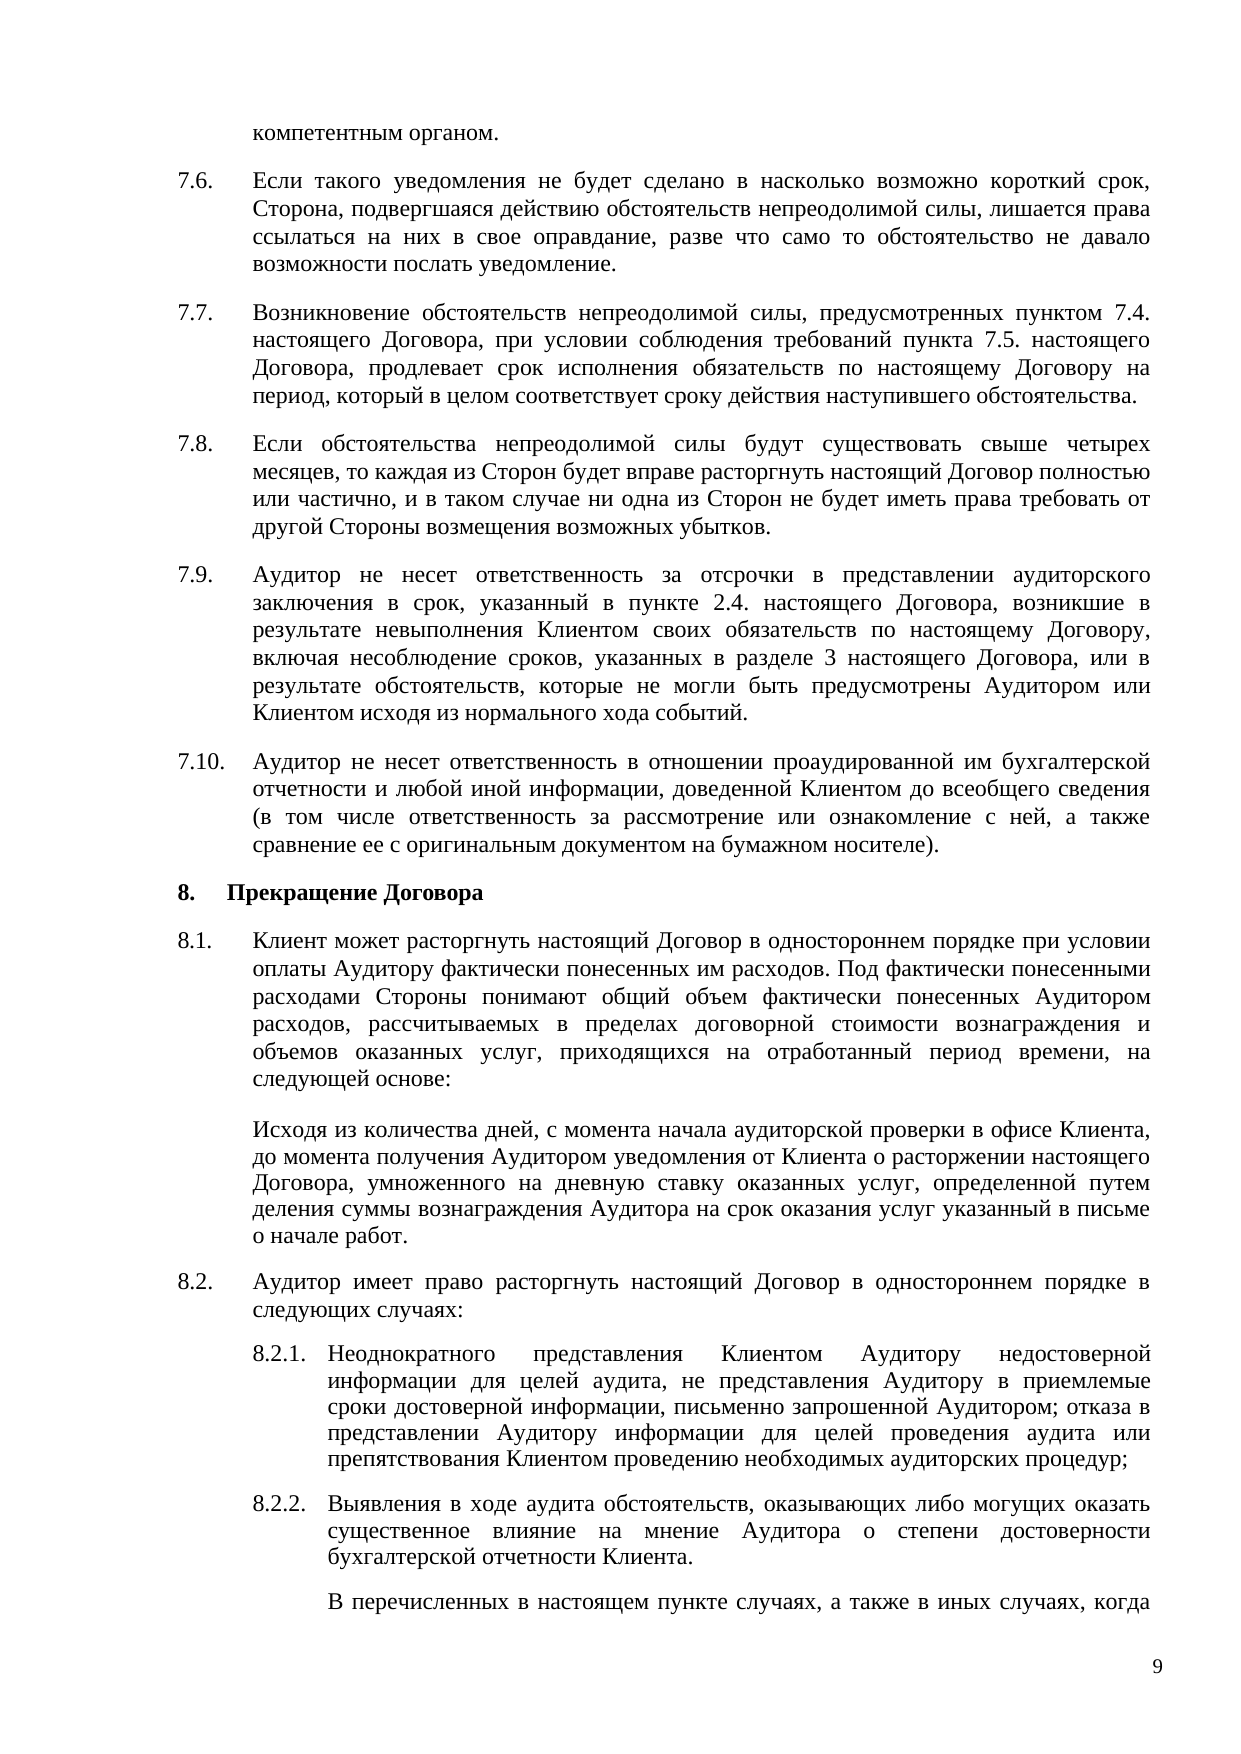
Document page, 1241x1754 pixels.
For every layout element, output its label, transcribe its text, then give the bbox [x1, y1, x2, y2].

list Возникновение обстоятельств непреодолимой силы, предусмотренных пунктом 7.4. настоящего Договора, при условии соблюдения требований пункта 7.5. настоящего Договора, продлевает срок исполнения обязательств по настоящему Договору на период, который в целом соответствует сроку действия наступившего обстоятельства. [177, 298, 1152, 408]
list Клиент может расторгнуть настоящий Договор в одностороннем порядке при условии оплаты Аудитору фактически понесенных им расходов. Под фактически понесенными расходами Стороны понимают общий объем фактически понесенных Аудитором расходов, рассчитываемых в пределах договорной стоимости вознаграждения и объемов оказанных услуг, приходящихся на отработанный период времени, на следующей основе: [177, 926, 1152, 1092]
list Выявления в ходе аудита обстоятельств, оказывающих либо могущих оказать существенное влияние на мнение Аудитора о степени достоверности бухгалтерской отчетности Клиента. [252, 1491, 1152, 1569]
list Аудитор имеет право расторгнуть настоящий Договор в одностороннем порядке в следующих случаях: [177, 1267, 1152, 1322]
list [177, 118, 1152, 146]
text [327, 1588, 1152, 1614]
subtitle Прекращение Договора [177, 878, 1152, 906]
list Аудитор не несет ответственность за отсрочки в представлении аудиторского заключения в срок, указанный в пункте 2.4. настоящего Договора, возникшие в результате невыполнения Клиентом своих обязательств по настоящему Договору, включая несоблюдение сроков, указанных в разделе 3 настоящего Договора, или в результате обстоятельств, которые не могли быть предусмотрены Аудитором или Клиентом исходя из нормального хода событий. [177, 560, 1152, 726]
list Неоднократного представления Клиентом Аудитору недостоверной информации для целей аудита, не представления Аудитору в приемлемые сроки достоверной информации, письменно запрошенной Аудитором; отказа в представлении Аудитору информации для целей проведения аудита или препятствования Клиентом проведению необходимых аудиторских процедур; [252, 1341, 1152, 1472]
list Если обстоятельства непреодолимой силы будут существовать свыше четырех месяцев, то каждая из Сторон будет вправе расторгнуть настоящий Договор полностью или частично, и в таком случае ни одна из Сторон не будет иметь права требовать от другой Стороны возмещения возможных убытков. [177, 429, 1152, 539]
list Если такого уведомления не будет сделано в насколько возможно короткий срок, Сторона, подвергшаяся действию обстоятельств непреодолимой силы, лишается права ссылаться на них в свое оправдание, разве что само то обстоятельство не давало возможности послать уведомление. [177, 167, 1152, 277]
list Исходя из количества дней, с момента начала аудиторской проверки в офисе Клиента, до момента получения Аудитором уведомления от Клиента о расторжении настоящего Договора, умноженного на дневную ставку оказанных услуг, определенной путем деления суммы вознаграждения Аудитора на срок оказания услуг указанный в письме о начале работ. [252, 1117, 1152, 1248]
list Аудитор не несет ответственность в отношении проаудированной им бухгалтерской отчетности и любой иной информации, доведенной Клиентом до всеобщего сведения (в том числе ответственность за рассмотрение или ознакомление с ней, а также сравнение ее с оригинальным документом на бумажном носителе). [177, 747, 1152, 857]
